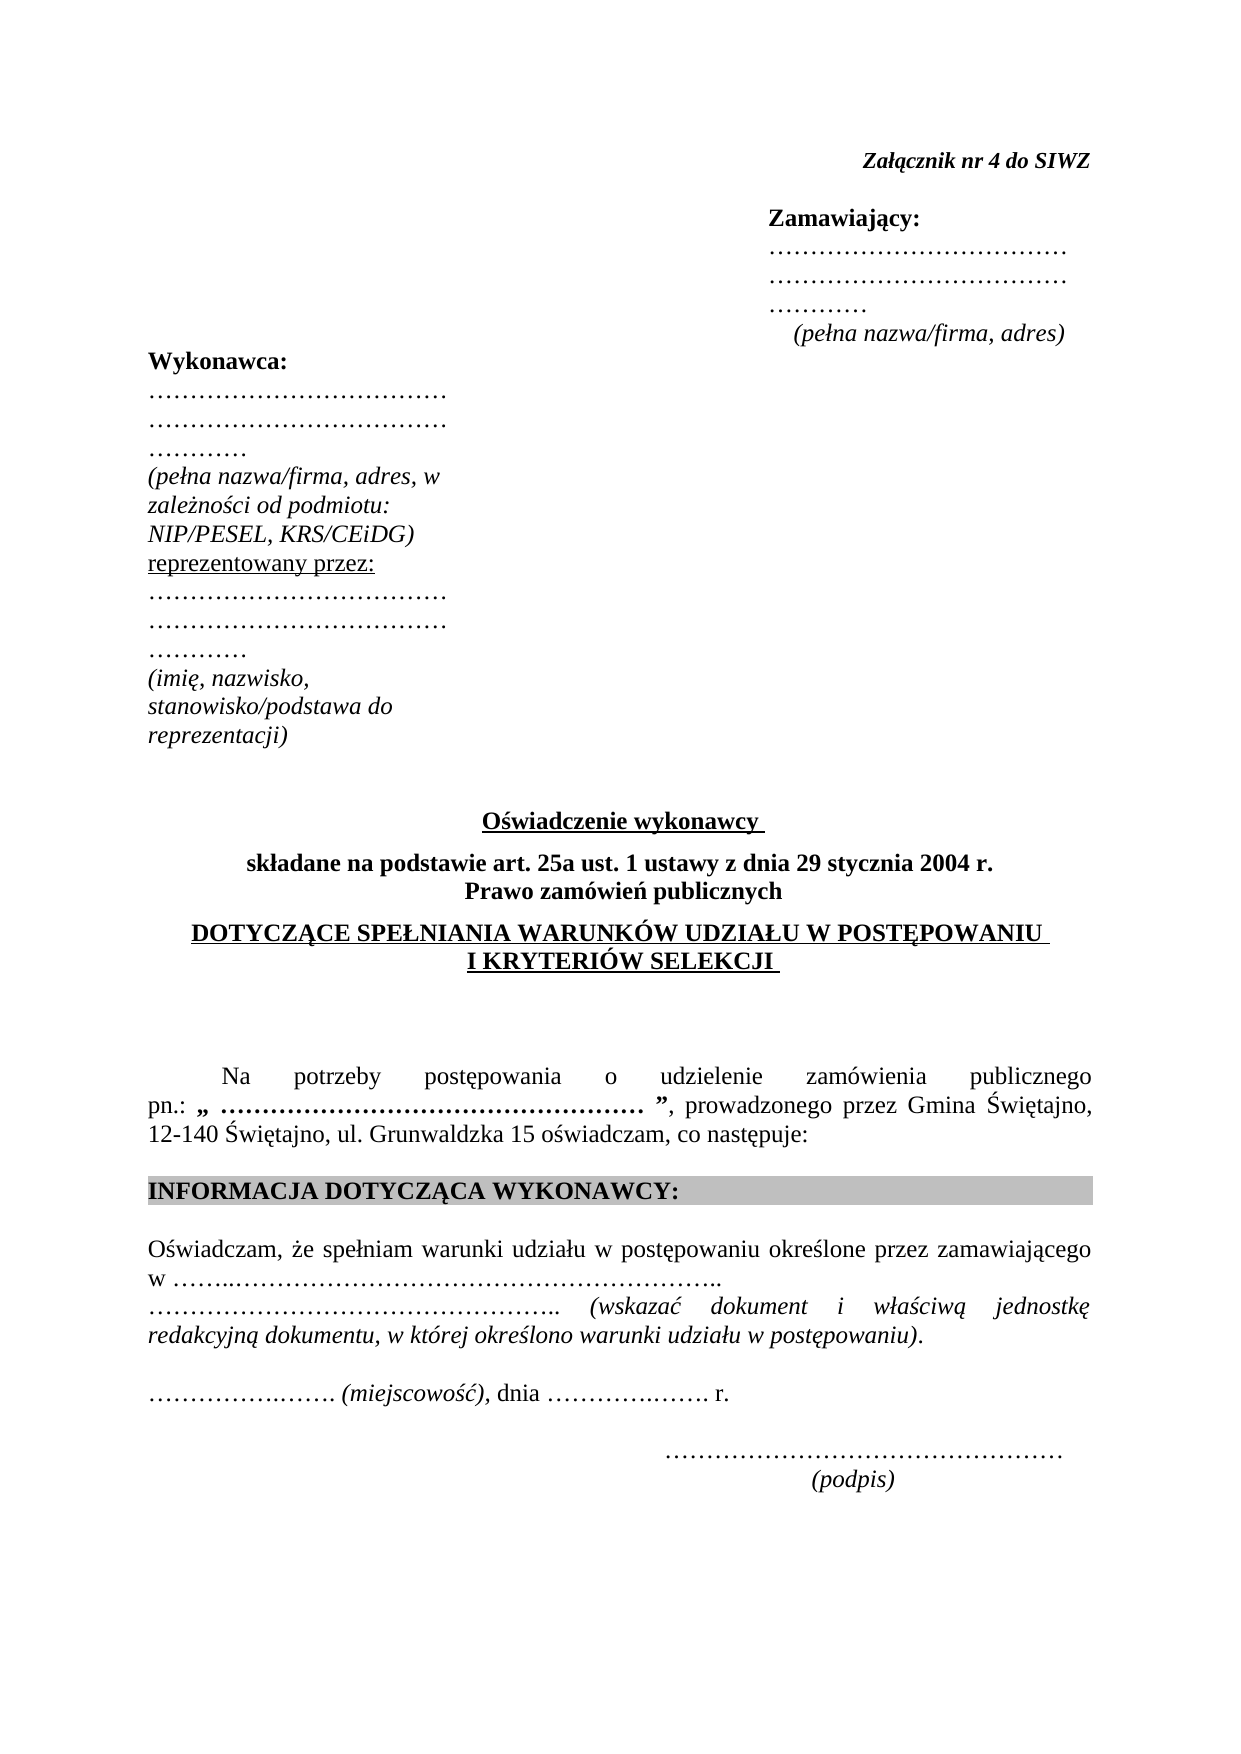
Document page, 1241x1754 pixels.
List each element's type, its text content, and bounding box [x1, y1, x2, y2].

text ………………………………………………………………………… [148, 576, 472, 663]
text ………………………………………………………………………… [148, 375, 472, 461]
text Załącznik nr 4 do SIWZ [694, 148, 1093, 174]
text reprezentowany przez: [148, 548, 1093, 576]
text …………….……. (miejscowość), dnia ………….……. r. [148, 1378, 1093, 1406]
text Oświadczenie wykonawcy [148, 806, 1093, 835]
text DOTYCZĄCE SPEŁNIANIA WARUNKÓW UDZIAŁU W POSTĘPOWANIU I KRYTERIÓW SELEKCJI [148, 918, 1093, 975]
text Zamawiający: [694, 203, 1093, 231]
text (pełna nazwa/firma, adres) [768, 318, 1093, 346]
text Na potrzeby postępowania o udzielenie zamówienia publicznego pn.: „ …………………………………………… ”, prowadzonego przez Gmina Świętajno, 12-140 Świętajno, ul. Grunwaldzka 15 oświadczam, co następuje: [148, 1061, 1093, 1148]
text ………………………………………………………………………… [768, 231, 1093, 318]
text (pełna nazwa/firma, adres, w zależności od podmiotu: NIP/PESEL, KRS/CEiDG) [148, 461, 472, 548]
text Wykonawca: [148, 346, 1093, 375]
text ………………………………………… [148, 1435, 1093, 1464]
text INFORMACJA DOTYCZĄCA WYKONAWCY: [148, 1176, 1093, 1205]
text (imię, nazwisko, stanowisko/podstawa do reprezentacji) [148, 663, 472, 749]
text Oświadczam, że spełniam warunki udziału w postępowaniu określone przez zamawiającego w ……..…………………………………………………..………………………………………….. (wskazać dokument i właściwą jednostkę redakcyjną dokumentu, w której określono warunki udziału w postępowaniu). [148, 1234, 1093, 1349]
text składane na podstawie art. 25a ust. 1 ustawy z dnia 29 stycznia 2004 r. [148, 848, 1093, 876]
text Prawo zamówień publicznych [148, 876, 1093, 905]
text (podpis) [738, 1464, 1093, 1493]
